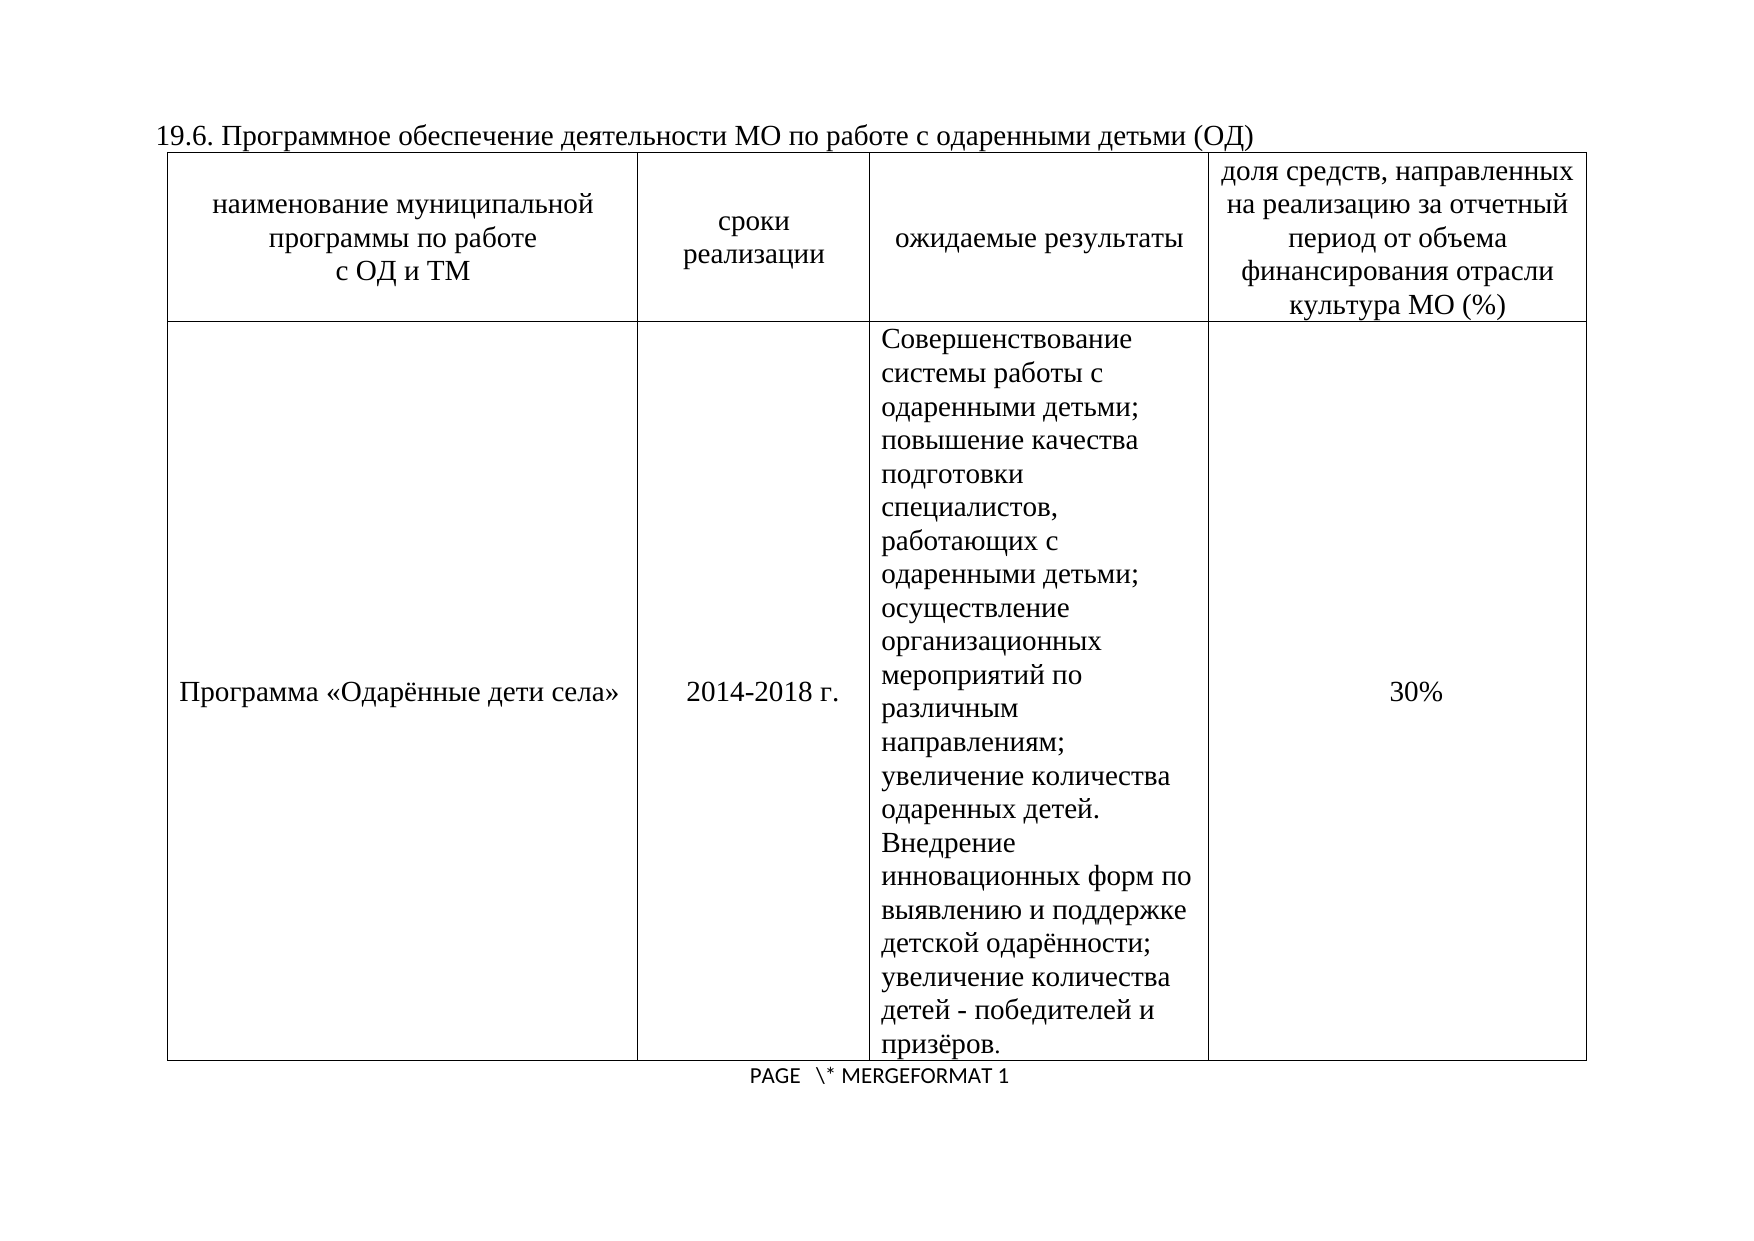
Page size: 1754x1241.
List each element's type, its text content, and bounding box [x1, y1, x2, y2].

table_header доля средств, направленных на реализацию за отчетный период от объема финансирования отрасли культура МО (%) [1209, 153, 1586, 321]
table_header сроки реализации [638, 153, 869, 321]
text 19.6. Программное обеспечение деятельности МО по работе с одаренными детьми (ОД) [118, 118, 1636, 152]
table_cell Программа «Одарённые дети села» [168, 322, 637, 1059]
table_cell 30% [1209, 322, 1586, 1059]
table_cell Совершенствование системы работы с одаренными детьми; повышение качества подготовки специалистов, работающих с одаренными детьми; осуществление организационных мероприятий по различным направлениям; увеличение количества одаренных детей. Внедрение инновационных форм по выявлению и поддержке детской одарённости; увеличение количества детей - победителей и призёров. [870, 322, 1208, 1059]
table_header ожидаемые результаты [870, 153, 1208, 321]
table_cell 2014-2018 г. [638, 322, 869, 1059]
table_header наименование муниципальной программы по работе с ОД и ТМ [168, 153, 637, 321]
